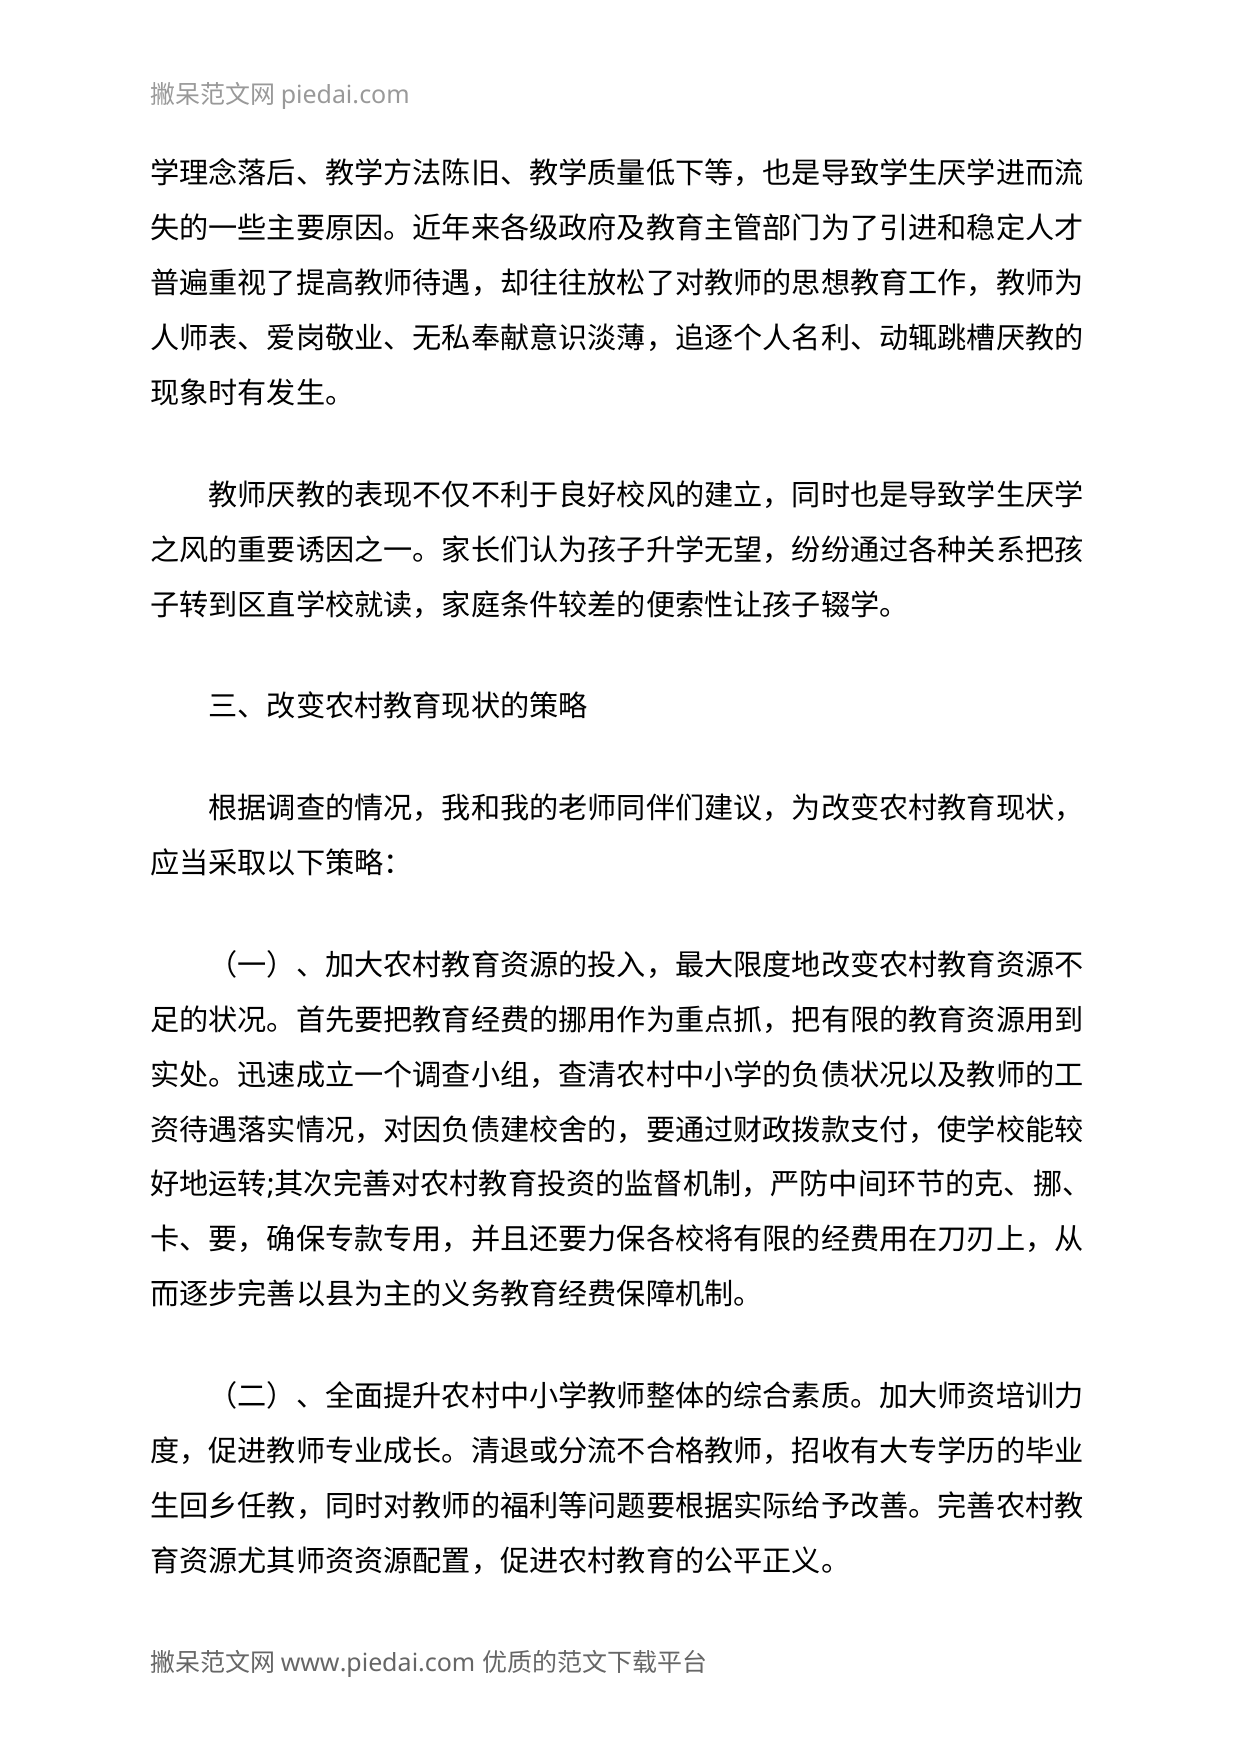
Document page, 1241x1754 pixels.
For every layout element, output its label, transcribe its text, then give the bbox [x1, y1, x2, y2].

text （二）、全面提升农村中小学教师整体的综合素质。加大师资培训力度，促进教师专业成长。清退或分流不合格教师，招收有大专学历的毕业生回乡任教，同时对教师的福利等问题要根据实际给予改善。完善农村教育资源尤其师资资源配置，促进农村教育的公平正义。 [150, 1373, 1090, 1579]
text （一）、加大农村教育资源的投入，最大限度地改变农村教育资源不足的状况。首先要把教育经费的挪用作为重点抓，把有限的教育资源用到实处。迅速成立一个调查小组，查清农村中小学的负债状况以及教师的工资待遇落实情况，对因负债建校舍的，要通过财政拨款支付，使学校能较好地运转;其次完善对农村教育投资的监督机制，严防中间环节的克、挪、卡、要，确保专款专用，并且还要力保各校将有限的经费用在刀刃上，从而逐步完善以县为主的义务教育经费保障机制。 [150, 941, 1090, 1313]
text 教师厌教的表现不仅不利于良好校风的建立，同时也是导致学生厌学之风的重要诱因之一。家长们认为孩子升学无望，纷纷通过各种关系把孩子转到区直学校就读，家庭条件较差的便索性让孩子辍学。 [150, 471, 1090, 623]
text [150, 150, 1090, 412]
text 三、改变农村教育现状的策略 [150, 683, 1090, 725]
text 根据调查的情况，我和我的老师同伴们建议，为改变农村教育现状，应当采取以下策略： [150, 785, 1090, 882]
